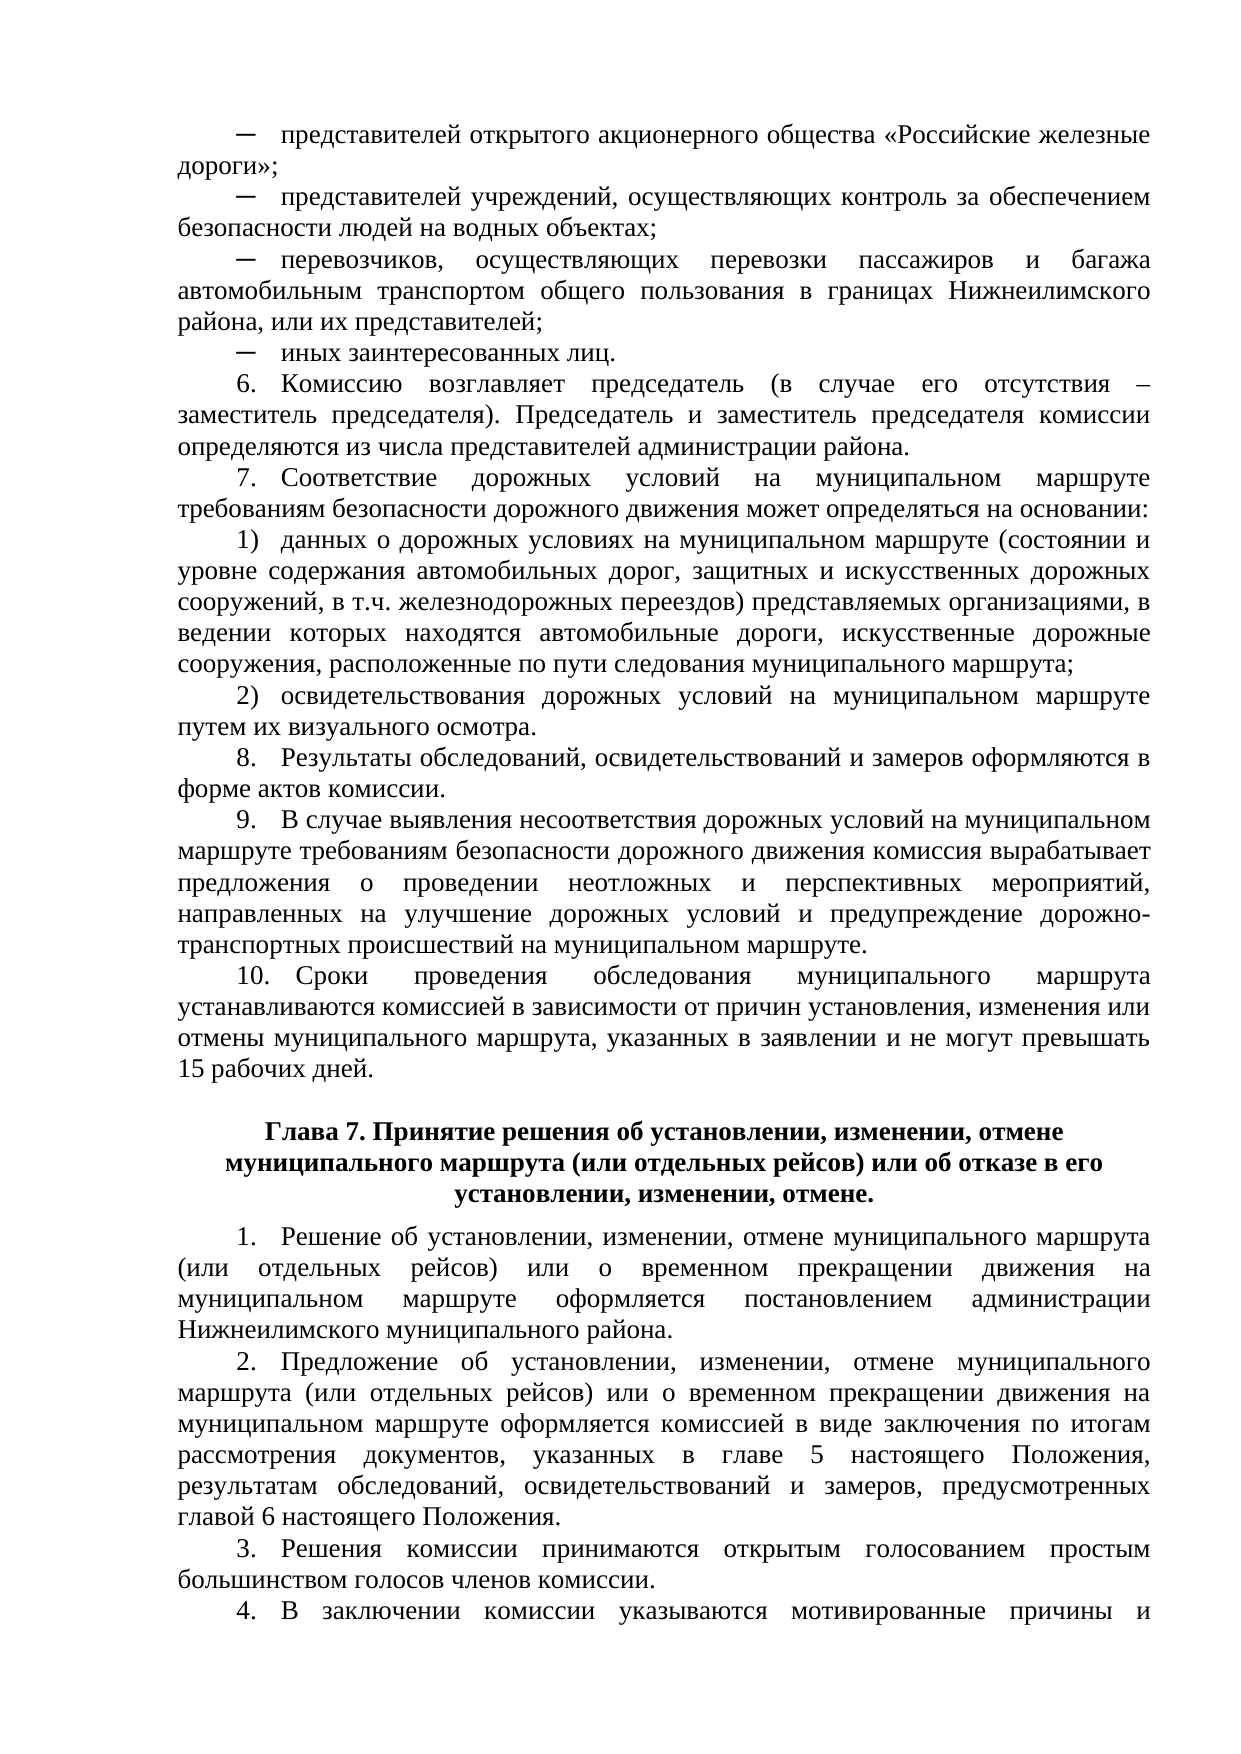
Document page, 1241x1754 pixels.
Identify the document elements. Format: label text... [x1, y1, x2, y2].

list данных о дорожных условиях на муниципальном маршруте (состоянии и уровне содержания автомобильных дорог, защитных и искусственных дорожных сооружений, в т.ч. железнодорожных переездов) представляемых организациями, в ведении которых находятся автомобильные дороги, искусственные дорожные сооружения, расположенные по пути следования муниципального маршрута; [177, 523, 1152, 679]
text установлении, изменении, отмене. [177, 1177, 1152, 1208]
list Комиссию возглавляет председатель (в случае его отсутствия – заместитель председателя). Председатель и заместитель председателя комиссии определяются из числа представителей администрации района. [177, 367, 1152, 461]
list Соответствие дорожных условий на муниципальном маршруте требованиям безопасности дорожного движения может определяться на основании: [177, 461, 1152, 523]
list освидетельствования дорожных условий на муниципальном маршруте путем их визуального осмотра. [177, 679, 1152, 741]
text Глава 7. Принятие решения об установлении, изменении, отмене муниципального маршрута (или отдельных рейсов) или об отказе в его [177, 1115, 1152, 1177]
list Результаты обследований, освидетельствований и замеров оформляются в форме актов комиссии. [177, 741, 1152, 803]
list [177, 1594, 1152, 1625]
list В случае выявления несоответствия дорожных условий на муниципальном маршруте требованиям безопасности дорожного движения комиссия вырабатывает предложения о проведении неотложных и перспективных мероприятий, направленных на улучшение дорожных условий и предупреждение дорожно-транспортных происшествий на муниципальном маршруте. [177, 803, 1152, 959]
list Решение об установлении, изменении, отмене муниципального маршрута (или отдельных рейсов) или о временном прекращении движения на муниципальном маршруте оформляется постановлением администрации Нижнеилимского муниципального района. [177, 1220, 1152, 1345]
list Предложение об установлении, изменении, отмене муниципального маршрута (или отдельных рейсов) или о временном прекращении движения на муниципальном маршруте оформляется комиссией в виде заключения по итогам рассмотрения документов, указанных в главе 5 настоящего Положения, результатам обследований, освидетельствований и замеров, предусмотренных главой 6 настоящего Положения. [177, 1345, 1152, 1532]
list Сроки проведения обследования муниципального маршрута устанавливаются комиссией в зависимости от причин установления, изменения или отмены муниципального маршрута, указанных в заявлении и не могут превышать 15 рабочих дней. [177, 959, 1152, 1084]
list перевозчиков, осуществляющих перевозки пассажиров и багажа автомобильным транспортом общего пользования в границах Нижнеилимского района, или их представителей; [177, 243, 1152, 336]
list представителей учреждений, осуществляющих контроль за обеспечением безопасности людей на водных объектах; [177, 180, 1152, 243]
list иных заинтересованных лиц. [177, 336, 1152, 367]
list представителей открытого акционерного общества «Российские железные дороги»; [177, 118, 1152, 180]
list Решения комиссии принимаются открытым голосованием простым большинством голосов членов комиссии. [177, 1532, 1152, 1594]
